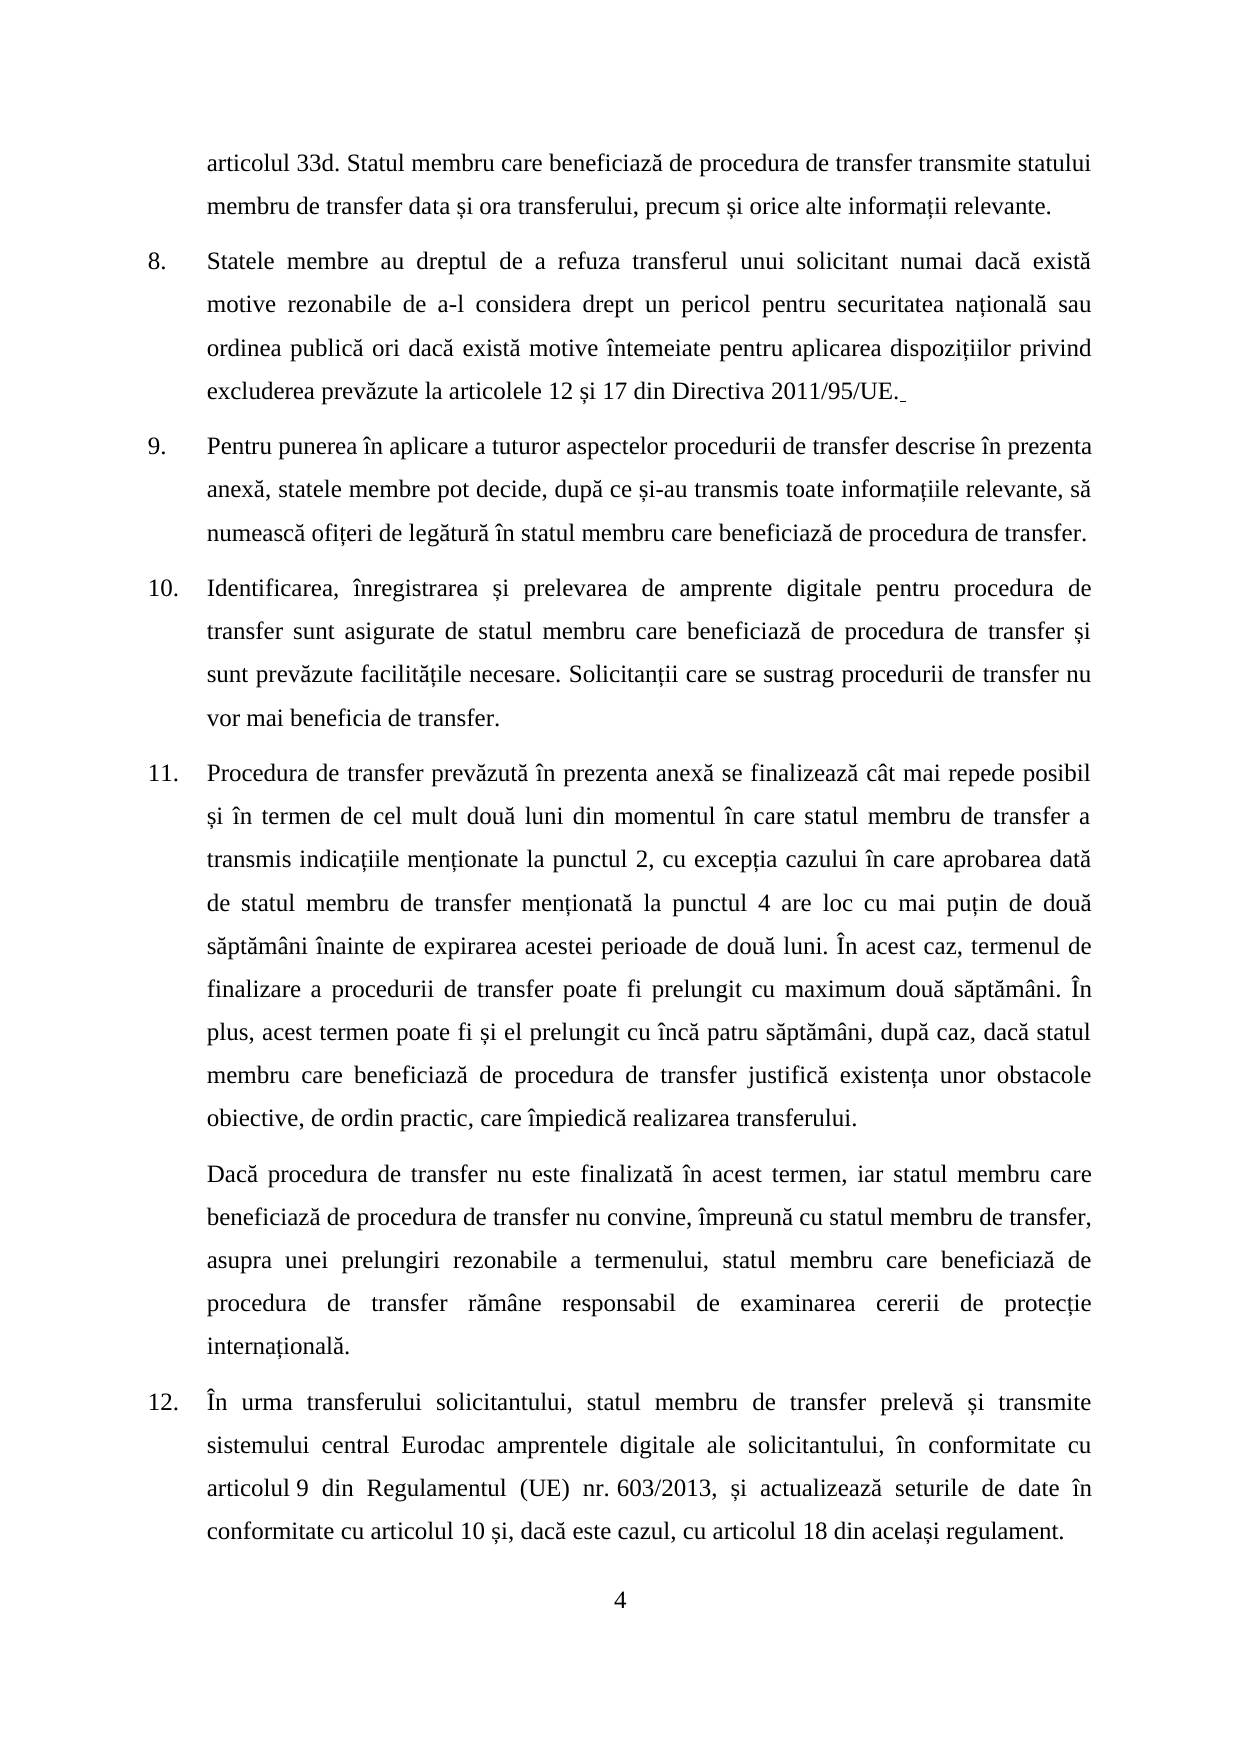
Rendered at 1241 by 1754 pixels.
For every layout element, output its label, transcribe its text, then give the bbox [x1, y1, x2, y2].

text 10. Identificarea, înregistrarea și prelevarea de amprente digitale pentru procedura de transfer sunt asigurate de statul membru care beneficiază de procedura de transfer și sunt prevăzute facilitățile necesare. Solicitanții care se sustrag procedurii de transfer nu vor mai beneficia de transfer. [148, 573, 1093, 731]
text 9. Pentru punerea în aplicare a tuturor aspectelor procedurii de transfer descrise în prezenta anexă, statele membre pot decide, după ce și-au transmis toate informațiile relevante, să numească ofițeri de legătură în statul membru care beneficiază de procedura de transfer. [148, 431, 1093, 546]
text 11. Procedura de transfer prevăzută în prezenta anexă se finalizează cât mai repede posibil și în termen de cel mult două luni din momentul în care statul membru de transfer a transmis indicațiile menționate la punctul 2, cu excepția cazului în care aprobarea dată de statul membru de transfer menționată la punctul 4 are loc cu mai puțin de două săptămâni înainte de expirarea acestei perioade de două luni. În acest caz, termenul de finalizare a procedurii de transfer poate fi prelungit cu maximum două săptămâni. În plus, acest termen poate fi și el prelungit cu încă patru săptămâni, după caz, dacă statul membru care beneficiază de procedura de transfer justifică existența unor obstacole obiective, de ordin practic, care împiedică realizarea transferului. [148, 758, 1093, 1132]
text 8. Statele membre au dreptul de a refuza transferul unui solicitant numai dacă există motive rezonabile de a-l considera drept un pericol pentru securitatea națională sau ordinea publică ori dacă există motive întemeiate pentru aplicarea dispozițiilor privind excluderea prevăzute la articolele 12 și 17 din Directiva 2011/95/UE. [148, 246, 1093, 404]
text Dacă procedura de transfer nu este finalizată în acest termen, iar statul membru care beneficiază de procedura de transfer nu convine, împreună cu statul membru de transfer, asupra unei prelungiri rezonabile a termenului, statul membru care beneficiază de procedura de transfer rămâne responsabil de examinarea cererii de protecție internațională. [207, 1159, 1093, 1360]
text 12. În urma transferului solicitantului, statul membru de transfer prelevă și transmite sistemului central Eurodac amprentele digitale ale solicitantului, în conformitate cu articolul 9 din Regulamentul (UE) nr. 603/2013, și actualizează seturile de date în conformitate cu articolul 10 și, dacă este cazul, cu articolul 18 din același regulament. [148, 1387, 1093, 1545]
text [148, 148, 1093, 219]
